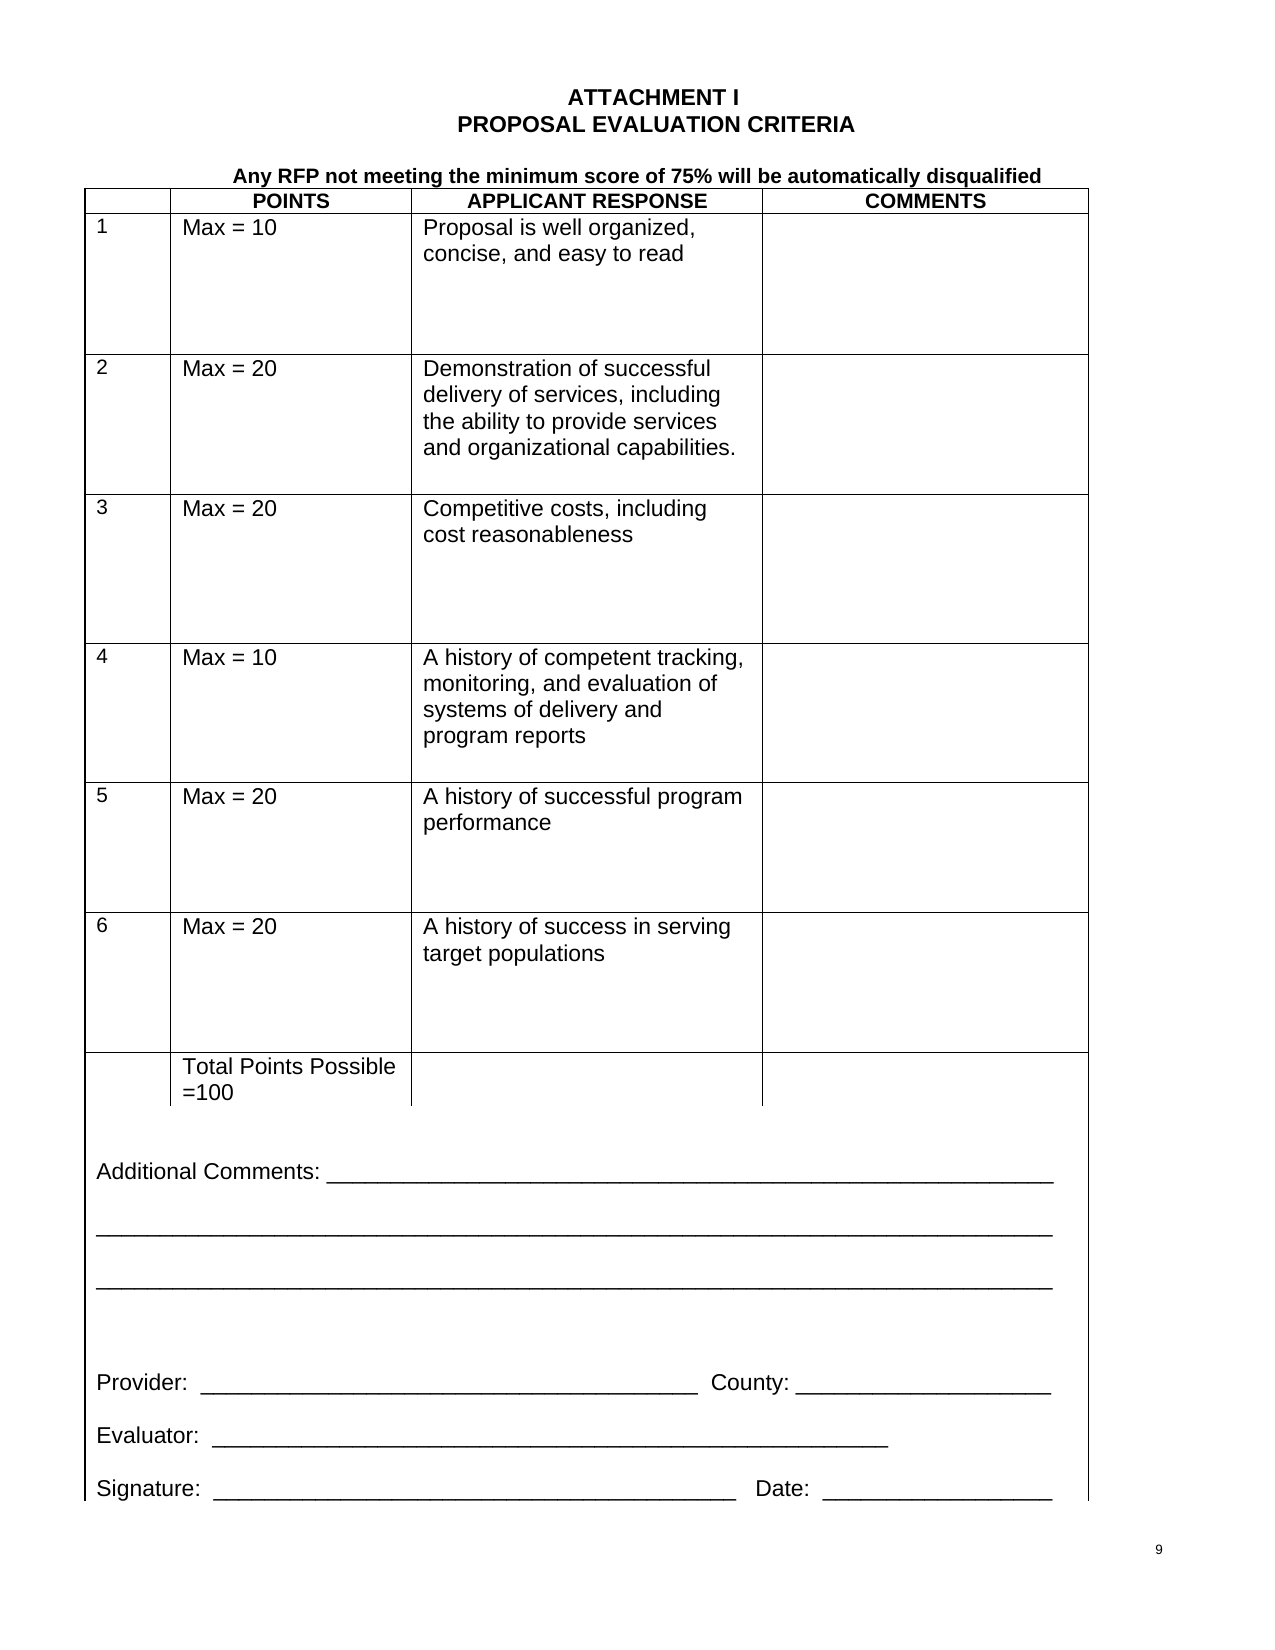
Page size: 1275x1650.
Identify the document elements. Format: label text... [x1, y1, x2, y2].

table_cell [763, 1053, 1088, 1106]
table_cell 5 [86, 783, 170, 912]
table_cell [412, 1053, 762, 1106]
table_cell Max = 20 [171, 913, 411, 1052]
table_header COMMENTS [763, 189, 1088, 212]
table_header POINTS [171, 189, 411, 212]
table_cell [763, 644, 1088, 782]
table_cell A history of successful program performance [412, 783, 762, 912]
table_cell Competitive costs, including cost reasonableness [412, 495, 762, 642]
text Any RFP not meeting the minimum score of 75% will be automatically disqualified [84, 163, 1191, 187]
table_cell Total Points Possible =100 [171, 1053, 411, 1106]
table_cell Additional Comments: _________________________________________________________ ___________________________________________________________________________ ___________________________________________________________________________ Provider: _______________________________________ County: ____________________ Evaluator: _____________________________________________________ Signature: _________________________________________ Date: __________________ [86, 1106, 1088, 1501]
table_cell 3 [86, 495, 170, 642]
table_cell 2 [86, 355, 170, 493]
table_cell [763, 495, 1088, 642]
table_cell Proposal is well organized, concise, and easy to read [412, 214, 762, 354]
table_cell Max = 20 [171, 355, 411, 493]
table_header APPLICANT RESPONSE [412, 189, 762, 212]
table_cell 4 [86, 644, 170, 782]
table_cell [763, 913, 1088, 1052]
table_cell Max = 10 [171, 644, 411, 782]
table_cell [86, 1053, 170, 1106]
table_cell Max = 20 [171, 783, 411, 912]
table_cell 6 [86, 913, 170, 1052]
table_cell Max = 20 [171, 495, 411, 642]
table_cell A history of success in serving target populations [412, 913, 762, 1052]
table_cell [763, 355, 1088, 493]
text ATTACHMENT I [159, 84, 1191, 111]
table_cell Max = 10 [171, 214, 411, 354]
text PROPOSAL EVALUATION CRITERIA [122, 111, 1191, 137]
table_cell 1 [86, 214, 170, 354]
table_cell Demonstration of successful delivery of services, including the ability to provide services and organizational capabilities. [412, 355, 762, 493]
table_cell A history of competent tracking, monitoring, and evaluation of systems of delivery and program reports [412, 644, 762, 782]
table_cell [763, 214, 1088, 354]
table_header [86, 189, 170, 212]
table_cell [763, 783, 1088, 912]
